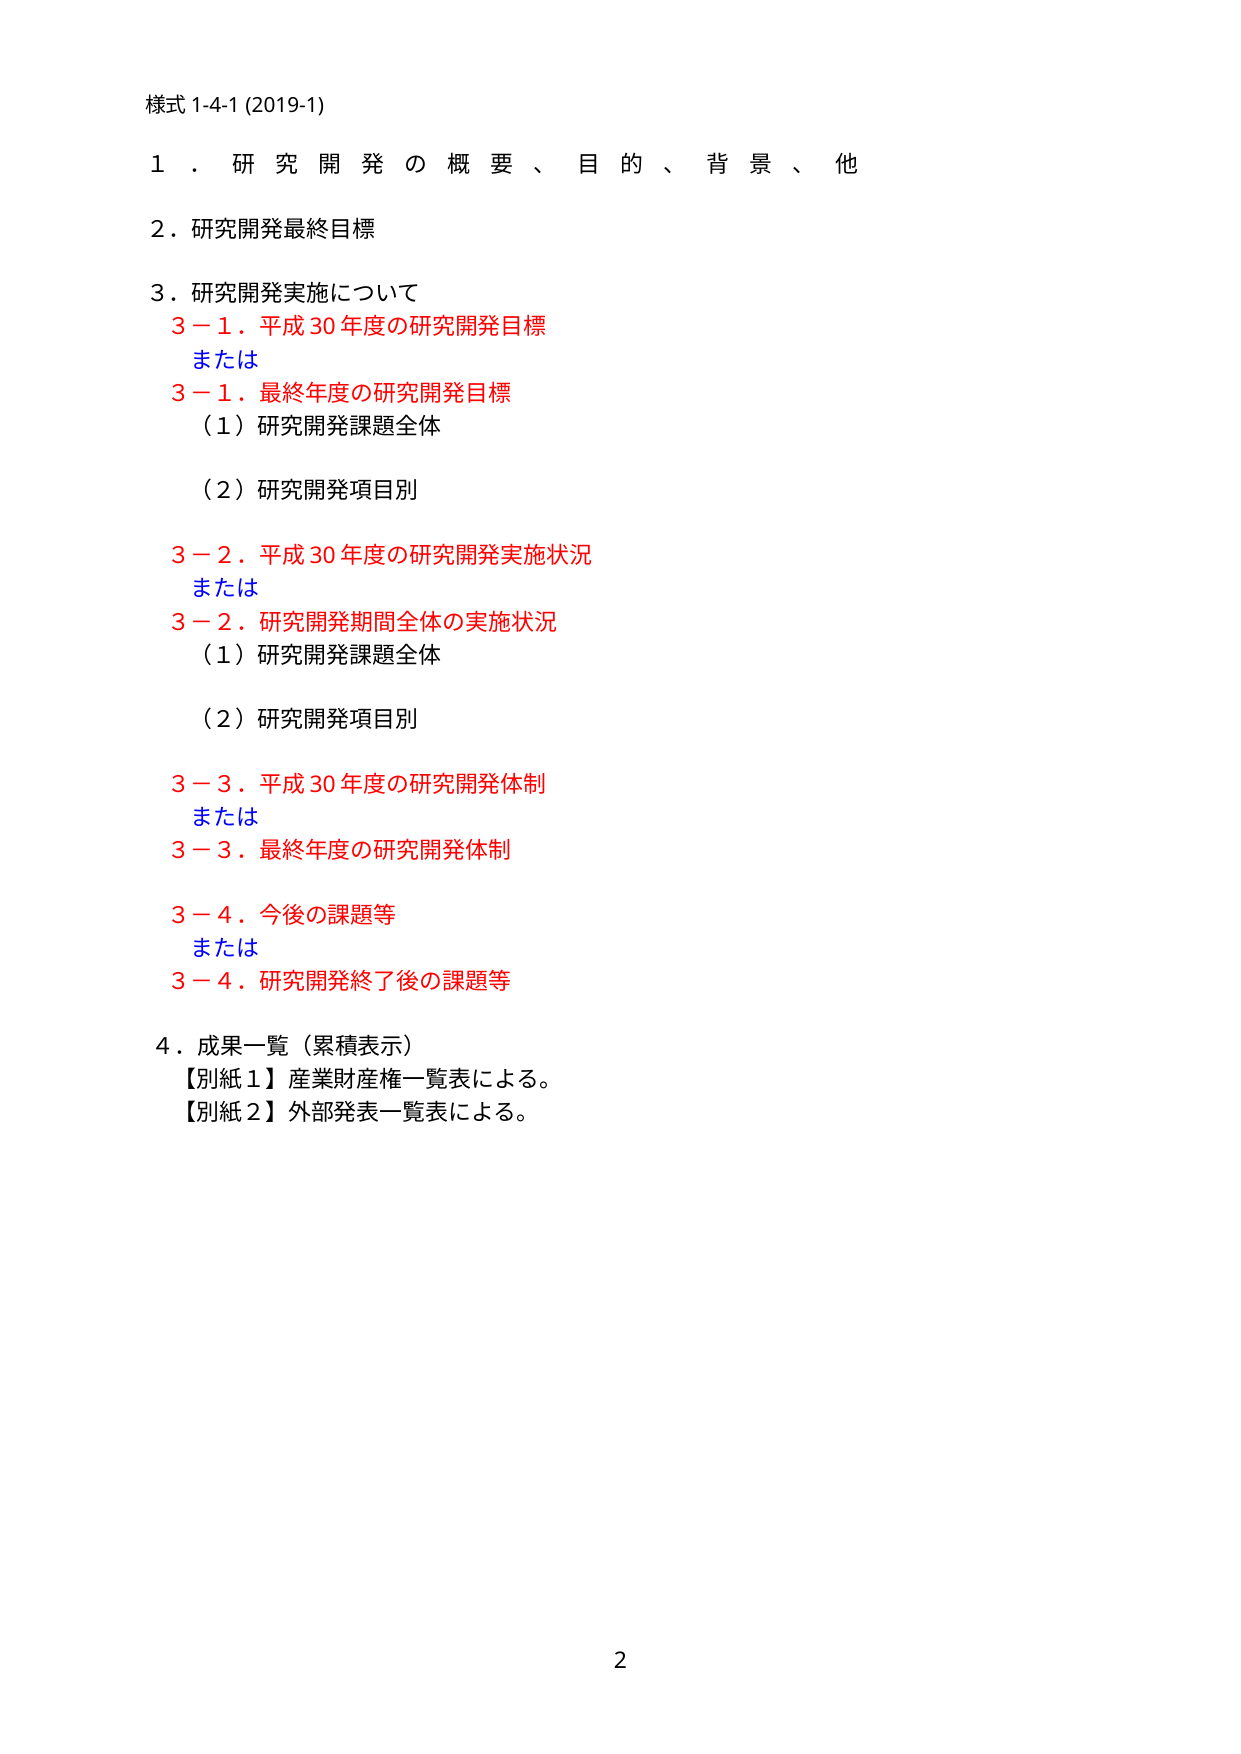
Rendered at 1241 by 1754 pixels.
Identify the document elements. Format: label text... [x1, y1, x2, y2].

text ３－２．平成30年度の研究開発実施状況 [146, 537, 1094, 570]
text ３－１．平成30年度の研究開発目標 [146, 308, 1094, 341]
text ３－３．最終年度の研究開発体制 [146, 832, 1094, 865]
text 【別紙２】外部発表一覧表による。 [108, 1094, 1094, 1127]
text （２）研究開発項目別 [146, 472, 1023, 506]
text ３－４．今後の課題等 [146, 897, 1094, 930]
text （１）研究開発課題全体 [146, 408, 1023, 441]
text ３－４．研究開発終了後の課題等 [146, 963, 1094, 996]
text または [146, 341, 1094, 375]
text １．研究開発の概要、目的、背景、他 [146, 146, 1094, 179]
text ４．成果一覧（累積表示） [108, 1028, 1094, 1061]
text または [146, 799, 1094, 832]
text ３－２．研究開発期間全体の実施状況 [146, 603, 1094, 637]
text ３－３．平成30年度の研究開発体制 [146, 766, 1094, 799]
text 【別紙１】産業財産権一覧表による。 [108, 1061, 1094, 1094]
text または [146, 930, 1094, 963]
text ３－１．最終年度の研究開発目標 [146, 375, 1094, 408]
text または [146, 570, 1094, 603]
text ３．研究開発実施について [146, 275, 1094, 308]
text （１）研究開発課題全体 [146, 637, 1023, 670]
text ２．研究開発最終目標 [146, 210, 1094, 244]
text （２）研究開発項目別 [146, 701, 1023, 734]
